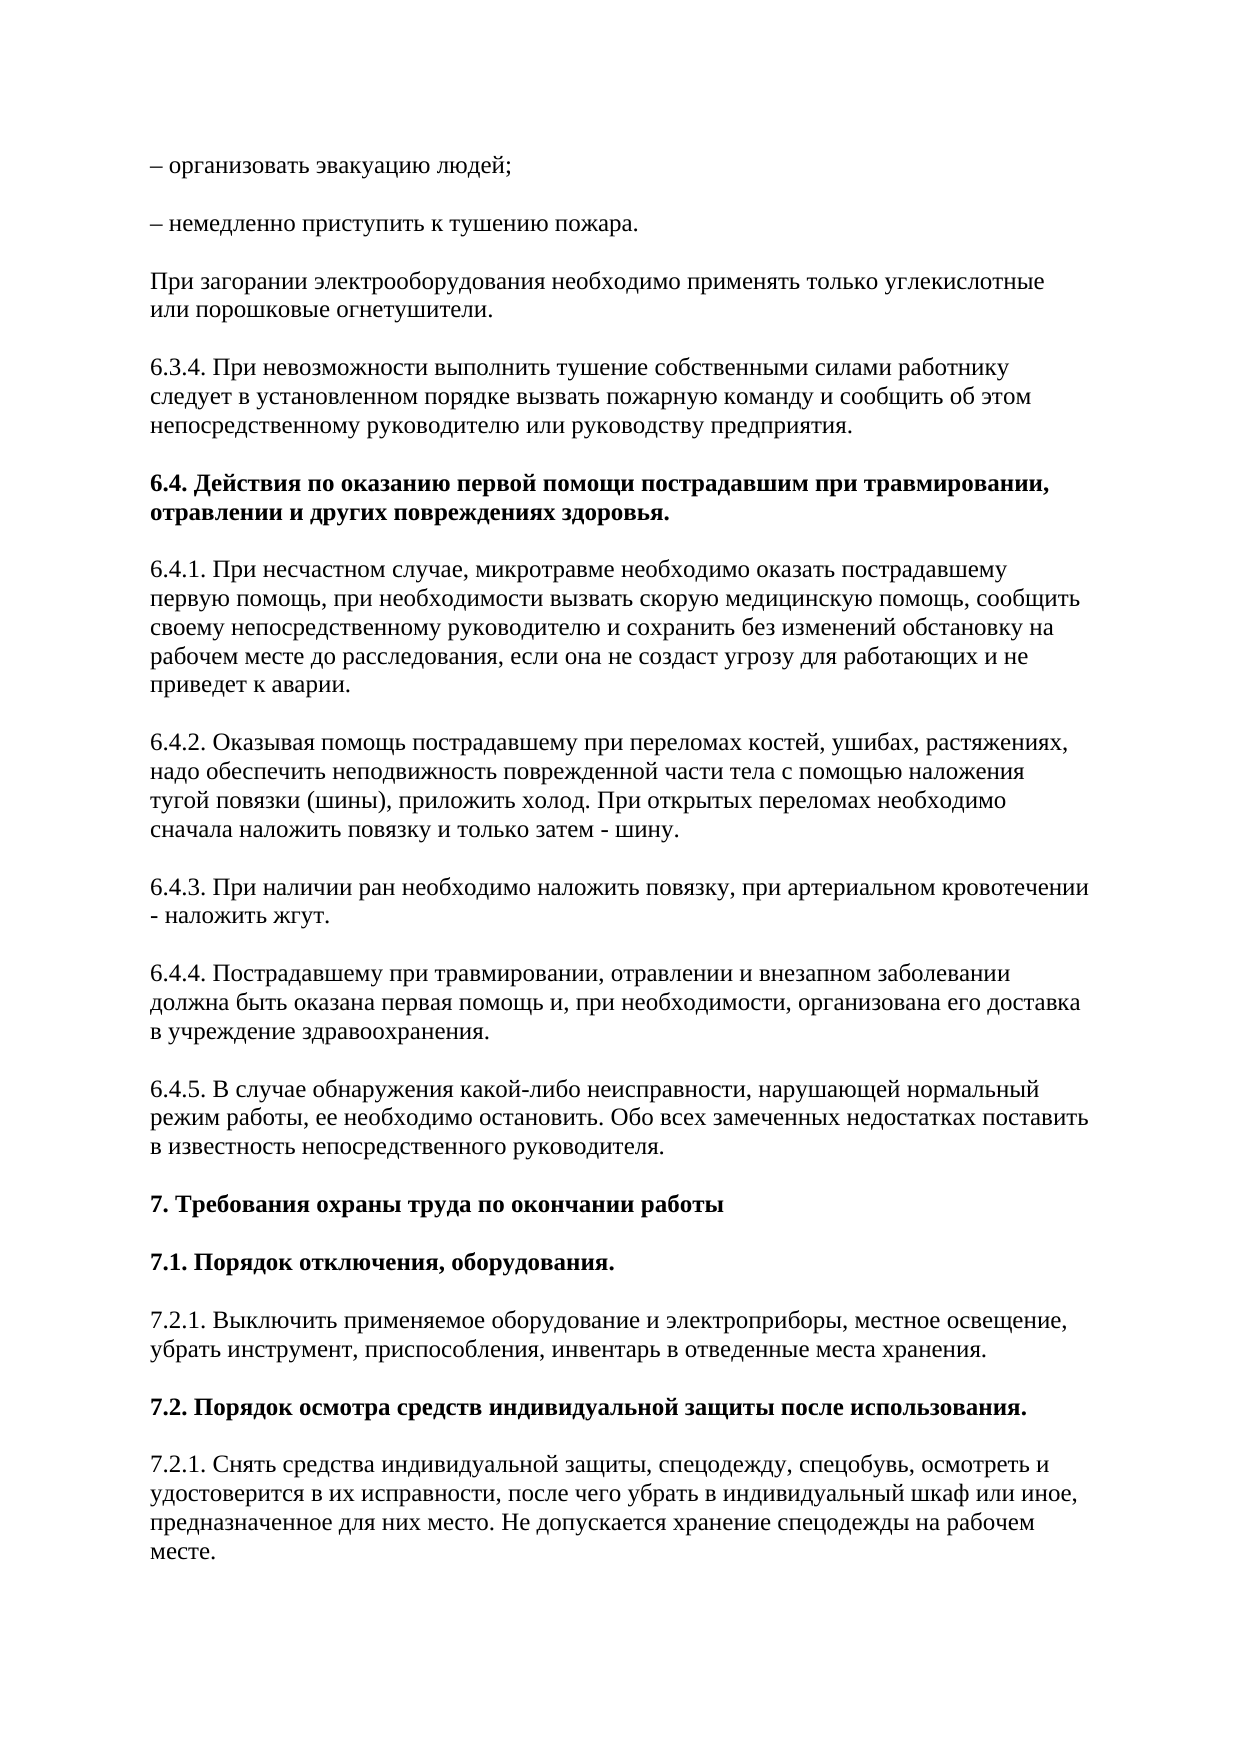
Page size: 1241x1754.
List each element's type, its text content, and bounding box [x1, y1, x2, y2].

text 7.2.1. Снять средства индивидуальной защиты, спецодежду, спецобувь, осмотреть и удостоверится в их исправности, после чего убрать в индивидуальный шкаф или иное, предназначенное для них место. Не допускается хранение спецодежды на рабочем месте. [150, 1449, 1090, 1564]
text 7.2. Порядок осмотра средств индивидуальной защиты после использования. [150, 1392, 1090, 1420]
text 7.1. Порядок отключения, оборудования. [150, 1247, 1090, 1276]
text 6.3.4. При невозможности выполнить тушение собственными силами работнику следует в установленном порядке вызвать пожарную команду и сообщить об этом непосредственному руководителю или руководству предприятия. [150, 352, 1090, 439]
text 7.2.1. Выключить применяемое оборудование и электроприборы, местное освещение, убрать инструмент, приспособления, инвентарь в отведенные места хранения. [150, 1305, 1090, 1362]
text При загорании электрооборудования необходимо применять только углекислотные или порошковые огнетушители. [150, 266, 1090, 323]
text 6.4. Действия по оказанию первой помощи пострадавшим при травмировании, отравлении и других повреждениях здоровья. [150, 468, 1090, 525]
text 6.4.4. Пострадавшему при травмировании, отравлении и внезапном заболевании должна быть оказана первая помощь и, при необходимости, организована его доставка в учреждение здравоохранения. [150, 958, 1090, 1044]
text 6.4.2. Оказывая помощь пострадавшему при переломах костей, ушибах, растяжениях, надо обеспечить неподвижность поврежденной части тела с помощью наложения тугой повязки (шины), приложить холод. При открытых переломах необходимо сначала наложить повязку и только затем - шину. [150, 727, 1090, 842]
text 6.4.1. При несчастном случае, микротравме необходимо оказать пострадавшему первую помощь, при необходимости вызвать скорую медицинскую помощь, сообщить своему непосредственному руководителю и сохранить без изменений обстановку на рабочем месте до расследования, если она не создаст угрозу для работающих и не приведет к аварии. [150, 554, 1090, 698]
text – немедленно приступить к тушению пожара. [150, 208, 1090, 237]
text 6.4.3. При наличии ран необходимо наложить повязку, при артериальном кровотечении - наложить жгут. [150, 872, 1090, 929]
text 6.4.5. В случае обнаружения какой-либо неисправности, нарушающей нормальный режим работы, ее необходимо остановить. Обо всех замеченных недостатках поставить в известность непосредственного руководителя. [150, 1074, 1090, 1160]
text 7. Требования охраны труда по окончании работы [150, 1189, 1090, 1218]
text – организовать эвакуацию людей; [150, 150, 1090, 179]
